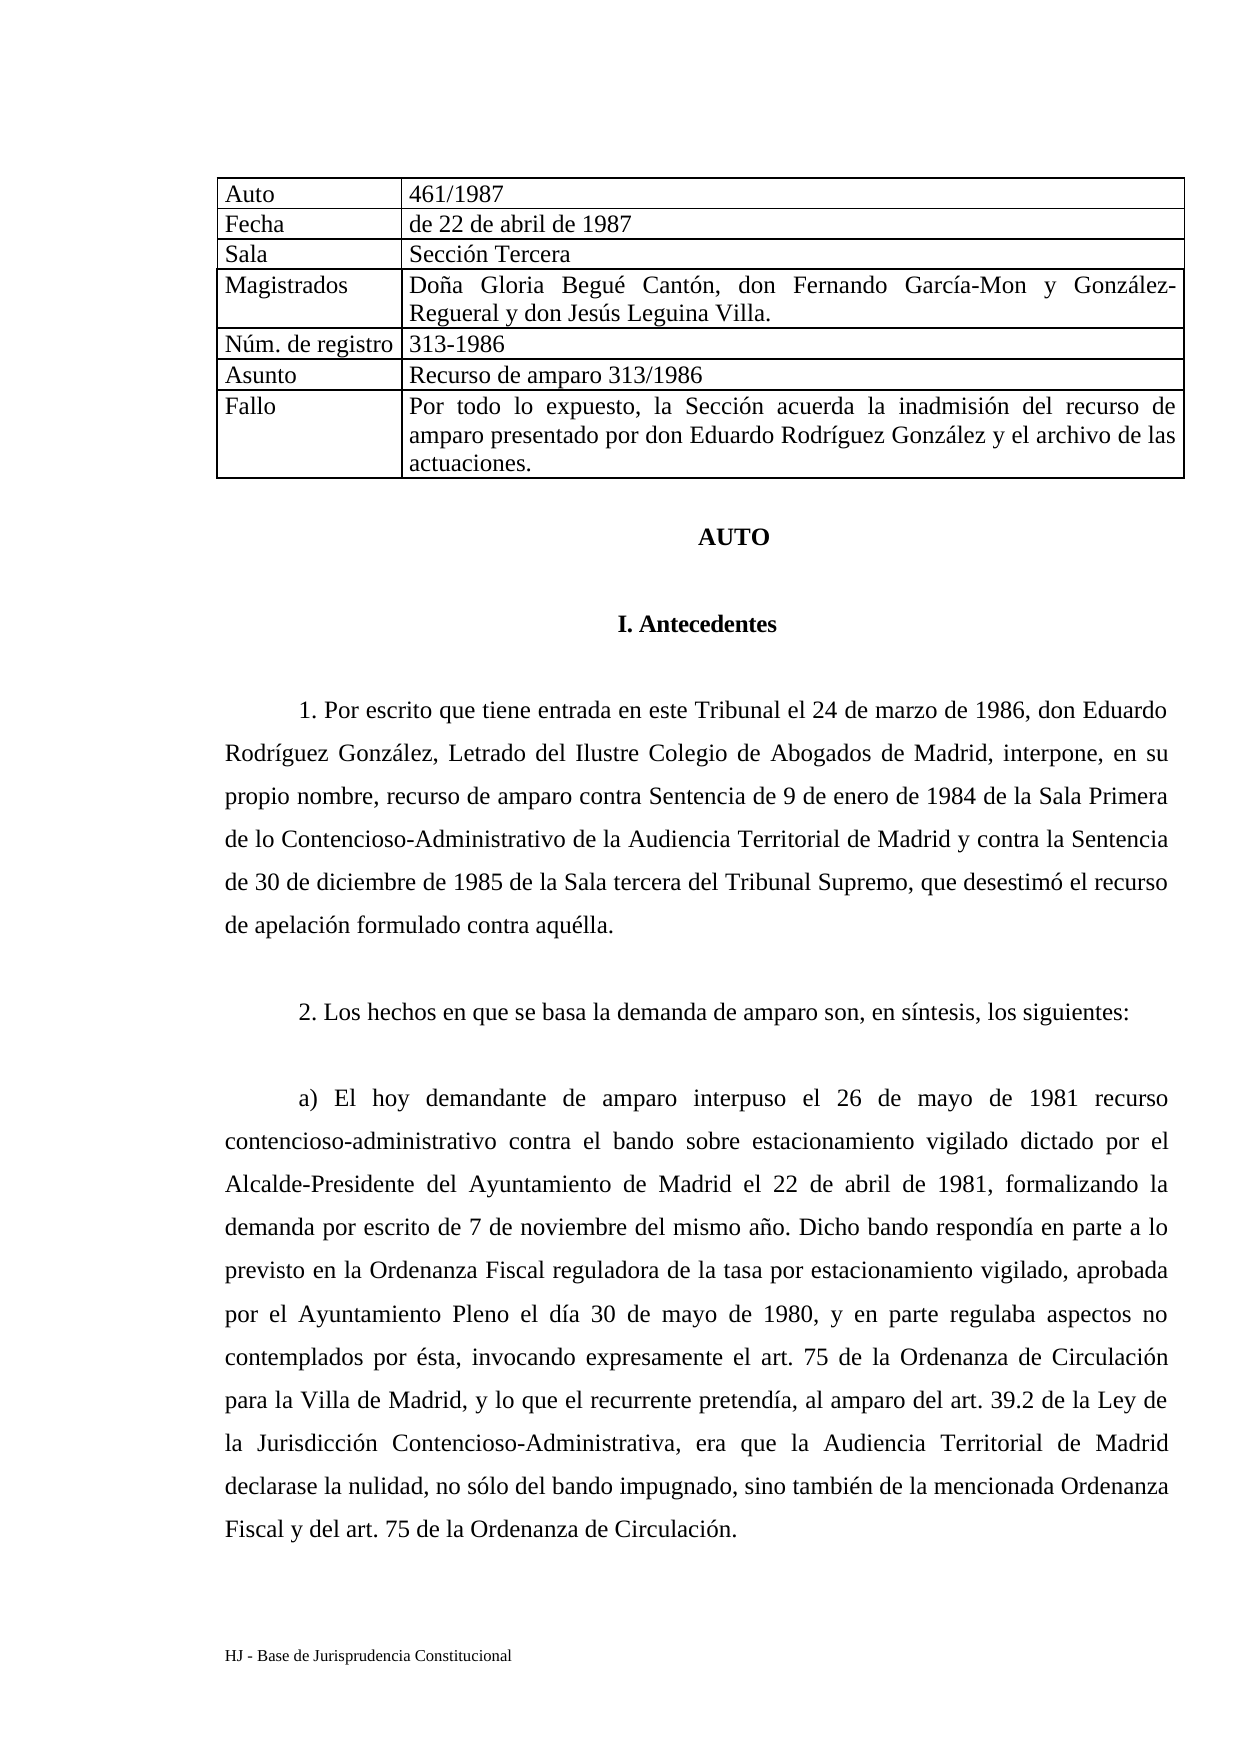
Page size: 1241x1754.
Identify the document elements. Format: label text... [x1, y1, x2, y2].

text I. Antecedentes [224, 609, 1169, 637]
text AUTO [224, 522, 1169, 551]
table_cell Magistrados [218, 270, 401, 327]
table_cell Sala [218, 240, 401, 268]
table_cell Fecha [218, 209, 401, 238]
table_cell Asunto [218, 360, 401, 389]
table_cell Por todo lo expuesto, la Sección acuerda la inadmisión del recurso de amparo presentado por don Eduardo Rodríguez González y el archivo de las actuaciones. [403, 391, 1183, 477]
table_cell Núm. de registro [218, 329, 401, 358]
table_cell Fallo [218, 391, 401, 477]
text a) El hoy demandante de amparo interpuso el 26 de mayo de 1981 recurso contencioso-administrativo contra el bando sobre estacionamiento vigilado dictado por el Alcalde-Presidente del Ayuntamiento de Madrid el 22 de abril de 1981, formalizando la demanda por escrito de 7 de noviembre del mismo año. Dicho bando respondía en parte a lo previsto en la Ordenanza Fiscal reguladora de la tasa por estacionamiento vigilado, aprobada por el Ayuntamiento Pleno el día 30 de mayo de 1980, y en parte regulaba aspectos no contemplados por ésta, invocando expresamente el art. 75 de la Ordenanza de Circulación para la Villa de Madrid, y lo que el recurrente pretendía, al amparo del art. 39.2 de la Ley de la Jurisdicción Contencioso-Administrativa, era que la Audiencia Territorial de Madrid declarase la nulidad, no sólo del bando impugnado, sino también de la mencionada Ordenanza Fiscal y del art. 75 de la Ordenanza de Circulación. [224, 1083, 1169, 1543]
table_header Auto [218, 179, 401, 207]
table_cell 313-1986 [403, 329, 1183, 358]
table_header 461/1987 [402, 179, 1184, 207]
table_cell de 22 de abril de 1987 [402, 209, 1184, 238]
text 2. Los hechos en que se basa la demanda de amparo son, en síntesis, los siguientes: [224, 997, 1169, 1026]
table_cell Doña Gloria Begué Cantón, don Fernando García-Mon y González-Regueral y don Jesús Leguina Villa. [403, 270, 1183, 327]
text 1. Por escrito que tiene entrada en este Tribunal el 24 de marzo de 1986, don Eduardo Rodríguez González, Letrado del Ilustre Colegio de Abogados de Madrid, interpone, en su propio nombre, recurso de amparo contra Sentencia de 9 de enero de 1984 de la Sala Primera de lo Contencioso-Administrativo de la Audiencia Territorial de Madrid y contra la Sentencia de 30 de diciembre de 1985 de la Sala tercera del Tribunal Supremo, que desestimó el recurso de apelación formulado contra aquélla. [224, 695, 1169, 939]
table_cell Recurso de amparo 313/1986 [403, 360, 1183, 389]
table_cell Sección Tercera [402, 240, 1184, 268]
